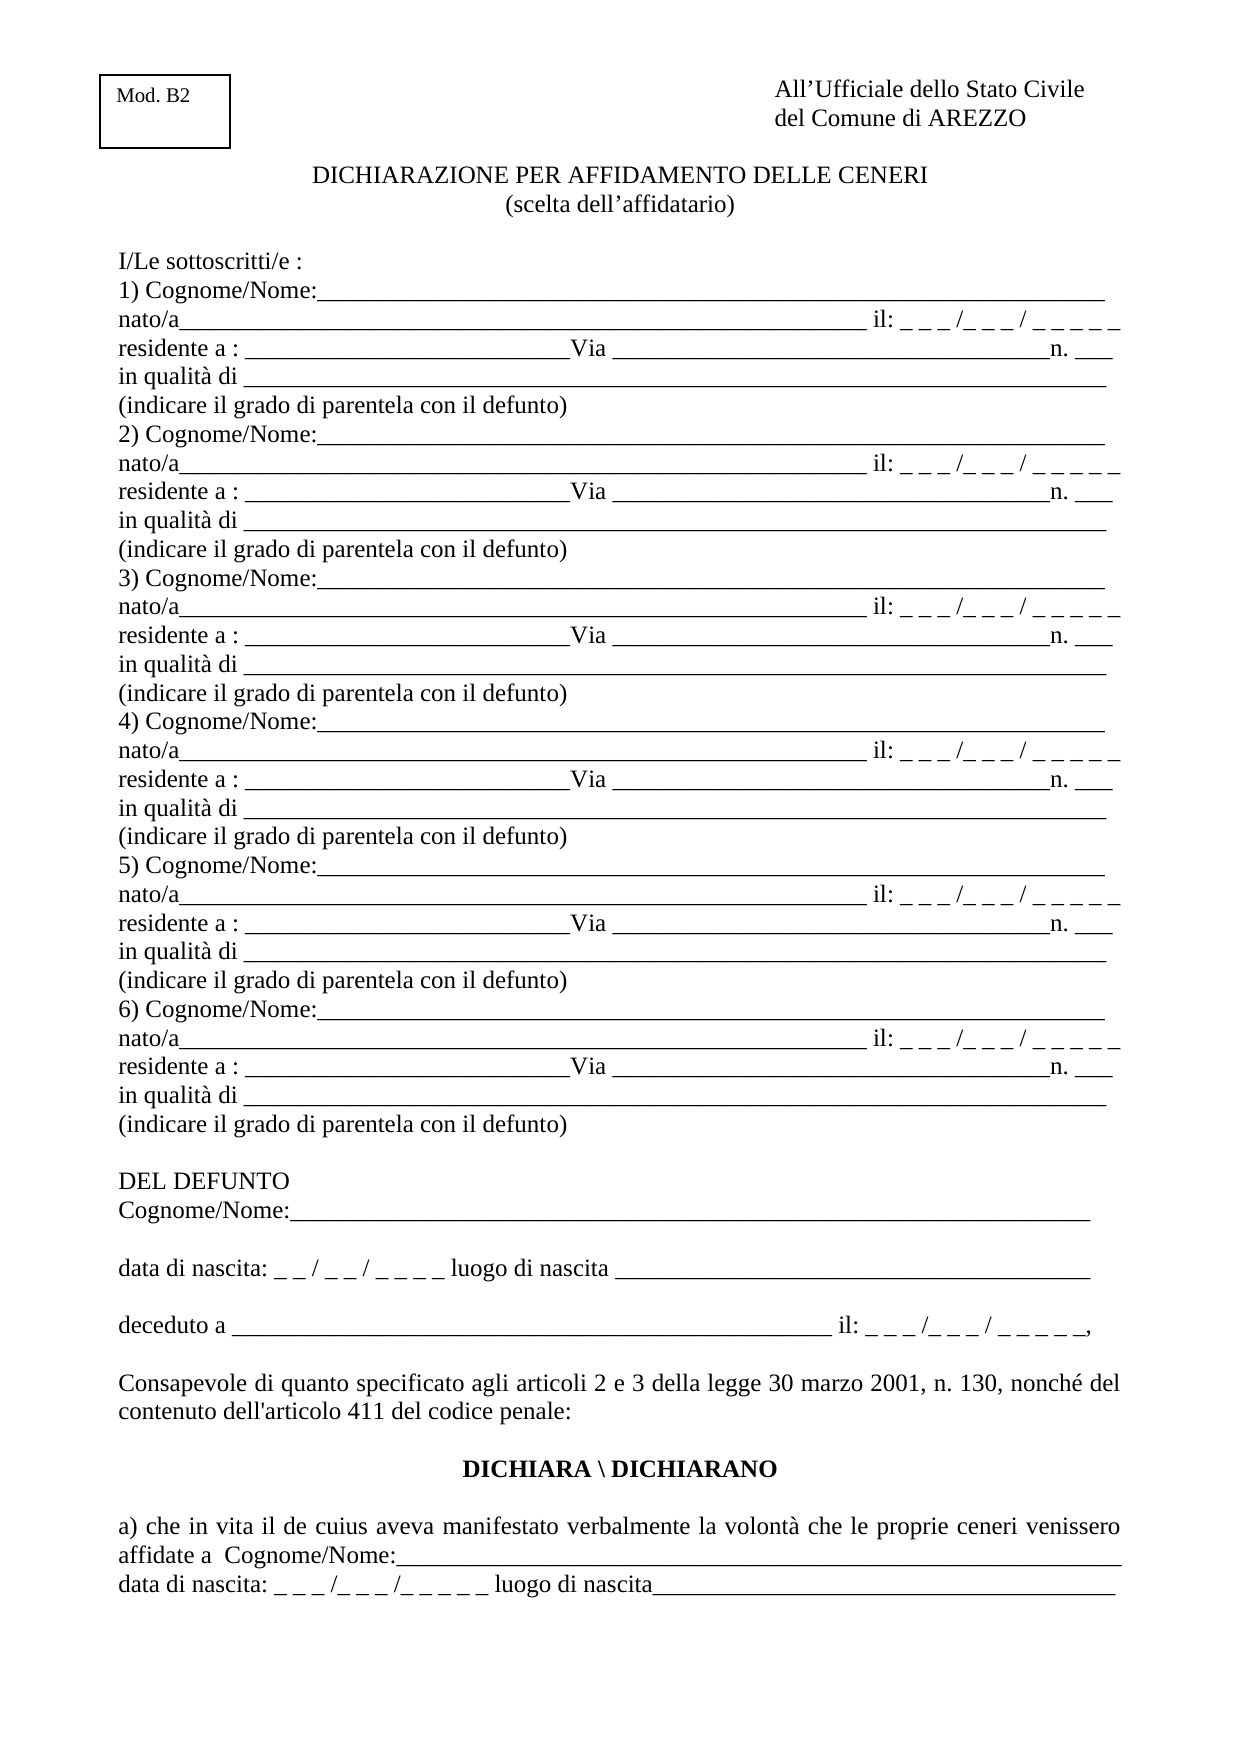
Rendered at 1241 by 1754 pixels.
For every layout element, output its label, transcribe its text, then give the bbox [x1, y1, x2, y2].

text nato/a_______________________________________________________ il: _ _ _ /_ _ _ / _ _ _ _ _ [118, 591, 1122, 620]
text residente a : __________________________Via ___________________________________n. ___ [118, 620, 1122, 649]
text 3) Cognome/Nome:_______________________________________________________________ [118, 563, 1122, 591]
text in qualità di _____________________________________________________________________ [118, 793, 1122, 821]
text I/Le sottoscritti/e : [118, 246, 1122, 275]
text DICHIARAZIONE PER AFFIDAMENTO DELLE CENERI [118, 160, 1122, 189]
text in qualità di _____________________________________________________________________ [118, 505, 1122, 534]
text nato/a_______________________________________________________ il: _ _ _ /_ _ _ / _ _ _ _ _ [118, 448, 1122, 476]
text (indicare il grado di parentela con il defunto) [118, 965, 1122, 994]
text residente a : __________________________Via ___________________________________n. ___ [118, 476, 1122, 505]
text (indicare il grado di parentela con il defunto) [118, 821, 1122, 850]
text 5) Cognome/Nome:_______________________________________________________________ [118, 850, 1122, 879]
text 4) Cognome/Nome:_______________________________________________________________ [118, 706, 1122, 735]
text in qualità di _____________________________________________________________________ [118, 936, 1122, 965]
text DICHIARA \ DICHIARANO [118, 1454, 1122, 1483]
text (indicare il grado di parentela con il defunto) [118, 678, 1122, 706]
text (scelta dell’affidatario) [118, 189, 1122, 218]
text data di nascita: _ _ _ /_ _ _ /_ _ _ _ _ luogo di nascita_____________________________________ [118, 1569, 1122, 1598]
text Consapevole di quanto specificato agli articoli 2 e 3 della legge 30 marzo 2001, n. 130, nonché del contenuto dell'articolo 411 del codice penale: [118, 1368, 1122, 1425]
text in qualità di _____________________________________________________________________ [118, 361, 1122, 390]
text residente a : __________________________Via ___________________________________n. ___ [118, 908, 1122, 936]
text residente a : __________________________Via ___________________________________n. ___ [118, 764, 1122, 793]
text (indicare il grado di parentela con il defunto) [118, 390, 1122, 419]
text nato/a_______________________________________________________ il: _ _ _ /_ _ _ / _ _ _ _ _ [118, 1023, 1122, 1051]
text del Comune di AREZZO [231, 103, 1122, 131]
text All’Ufficiale dello Stato Civile [231, 74, 1122, 103]
text residente a : __________________________Via ___________________________________n. ___ [118, 333, 1122, 361]
text in qualità di _____________________________________________________________________ [118, 649, 1122, 678]
text DEL DEFUNTO [118, 1166, 1122, 1195]
text Cognome/Nome:________________________________________________________________ [118, 1195, 1122, 1224]
text (indicare il grado di parentela con il defunto) [118, 1109, 1122, 1138]
text 6) Cognome/Nome:_______________________________________________________________ [118, 994, 1122, 1023]
text (indicare il grado di parentela con il defunto) [118, 534, 1122, 563]
text nato/a_______________________________________________________ il: _ _ _ /_ _ _ / _ _ _ _ _ [118, 735, 1122, 764]
text nato/a_______________________________________________________ il: _ _ _ /_ _ _ / _ _ _ _ _ [118, 304, 1122, 333]
text nato/a_______________________________________________________ il: _ _ _ /_ _ _ / _ _ _ _ _ [118, 879, 1122, 908]
text 2) Cognome/Nome:_______________________________________________________________ [118, 419, 1122, 448]
text in qualità di _____________________________________________________________________ [118, 1080, 1122, 1109]
text 1) Cognome/Nome:_______________________________________________________________ [118, 275, 1122, 304]
text residente a : __________________________Via ___________________________________n. ___ [118, 1051, 1122, 1080]
text a) che in vita il de cuius aveva manifestato verbalmente la volontà che le proprie ceneri venissero affidate a Cognome/Nome:__________________________________________________________ [118, 1511, 1122, 1569]
text data di nascita: _ _ / _ _ / _ _ _ _ luogo di nascita ______________________________________ [118, 1253, 1122, 1281]
text deceduto a ________________________________________________ il: _ _ _ /_ _ _ / _ _ _ _ _, [118, 1310, 1122, 1339]
